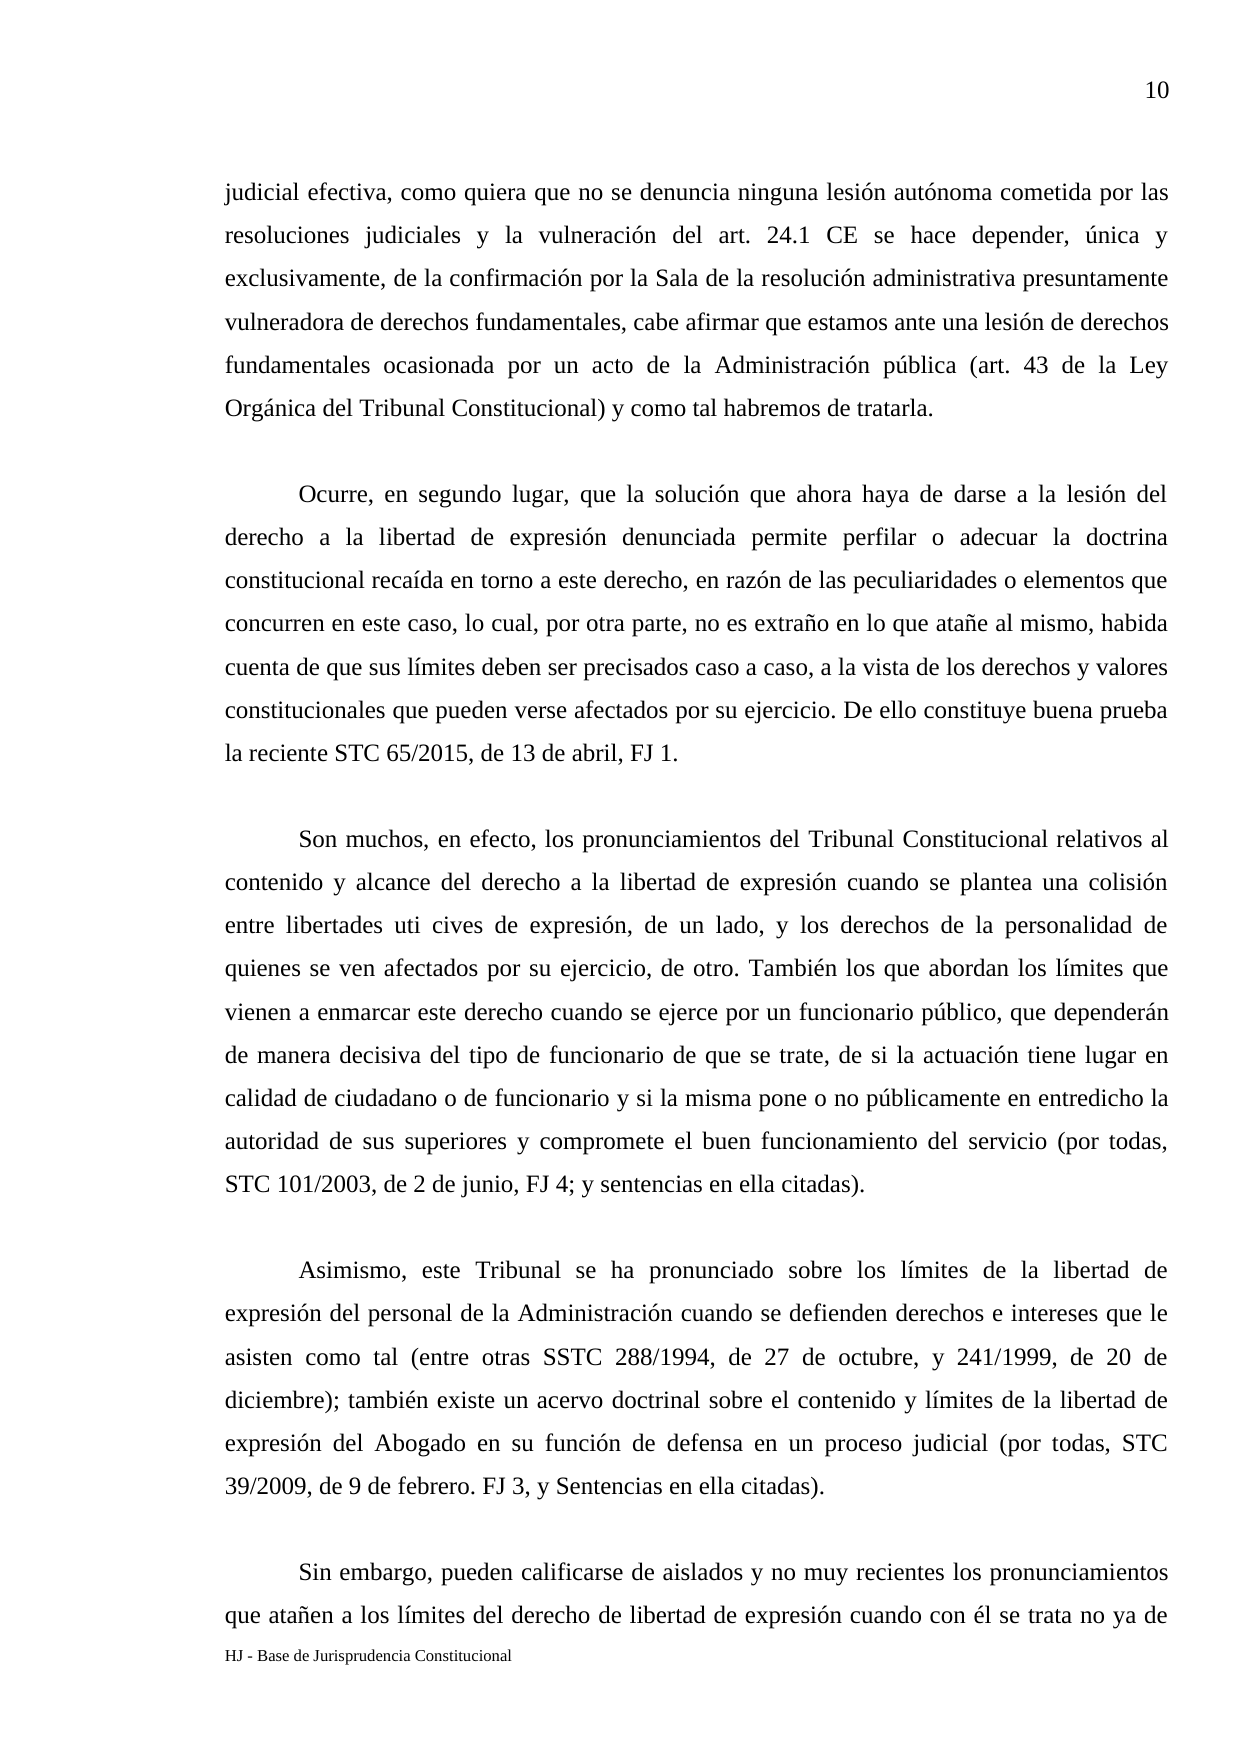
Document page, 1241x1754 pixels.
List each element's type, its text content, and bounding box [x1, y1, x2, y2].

text Ocurre, en segundo lugar, que la solución que ahora haya de darse a la lesión del derecho a la libertad de expresión denunciada permite perfilar o adecuar la doctrina constitucional recaída en torno a este derecho, en razón de las peculiaridades o elementos que concurren en este caso, lo cual, por otra parte, no es extraño en lo que atañe al mismo, habida cuenta de que sus límites deben ser precisados caso a caso, a la vista de los derechos y valores constitucionales que pueden verse afectados por su ejercicio. De ello constituye buena prueba la reciente STC 65/2015, de 13 de abril, FJ 1. [224, 479, 1169, 767]
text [224, 1557, 1169, 1629]
text Son muchos, en efecto, los pronunciamientos del Tribunal Constitucional relativos al contenido y alcance del derecho a la libertad de expresión cuando se plantea una colisión entre libertades uti cives de expresión, de un lado, y los derechos de la personalidad de quienes se ven afectados por su ejercicio, de otro. También los que abordan los límites que vienen a enmarcar este derecho cuando se ejerce por un funcionario público, que dependerán de manera decisiva del tipo de funcionario de que se trate, de si la actuación tiene lugar en calidad de ciudadano o de funcionario y si la misma pone o no públicamente en entredicho la autoridad de sus superiores y compromete el buen funcionamiento del servicio (por todas, STC 101/2003, de 2 de junio, FJ 4; y sentencias en ella citadas). [224, 824, 1169, 1198]
text Asimismo, este Tribunal se ha pronunciado sobre los límites de la libertad de expresión del personal de la Administración cuando se defienden derechos e intereses que le asisten como tal (entre otras SSTC 288/1994, de 27 de octubre, y 241/1999, de 20 de diciembre); también existe un acervo doctrinal sobre el contenido y límites de la libertad de expresión del Abogado en su función de defensa en un proceso judicial (por todas, STC 39/2009, de 9 de febrero. FJ 3, y Sentencias en ella citadas). [224, 1255, 1169, 1500]
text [224, 177, 1169, 422]
